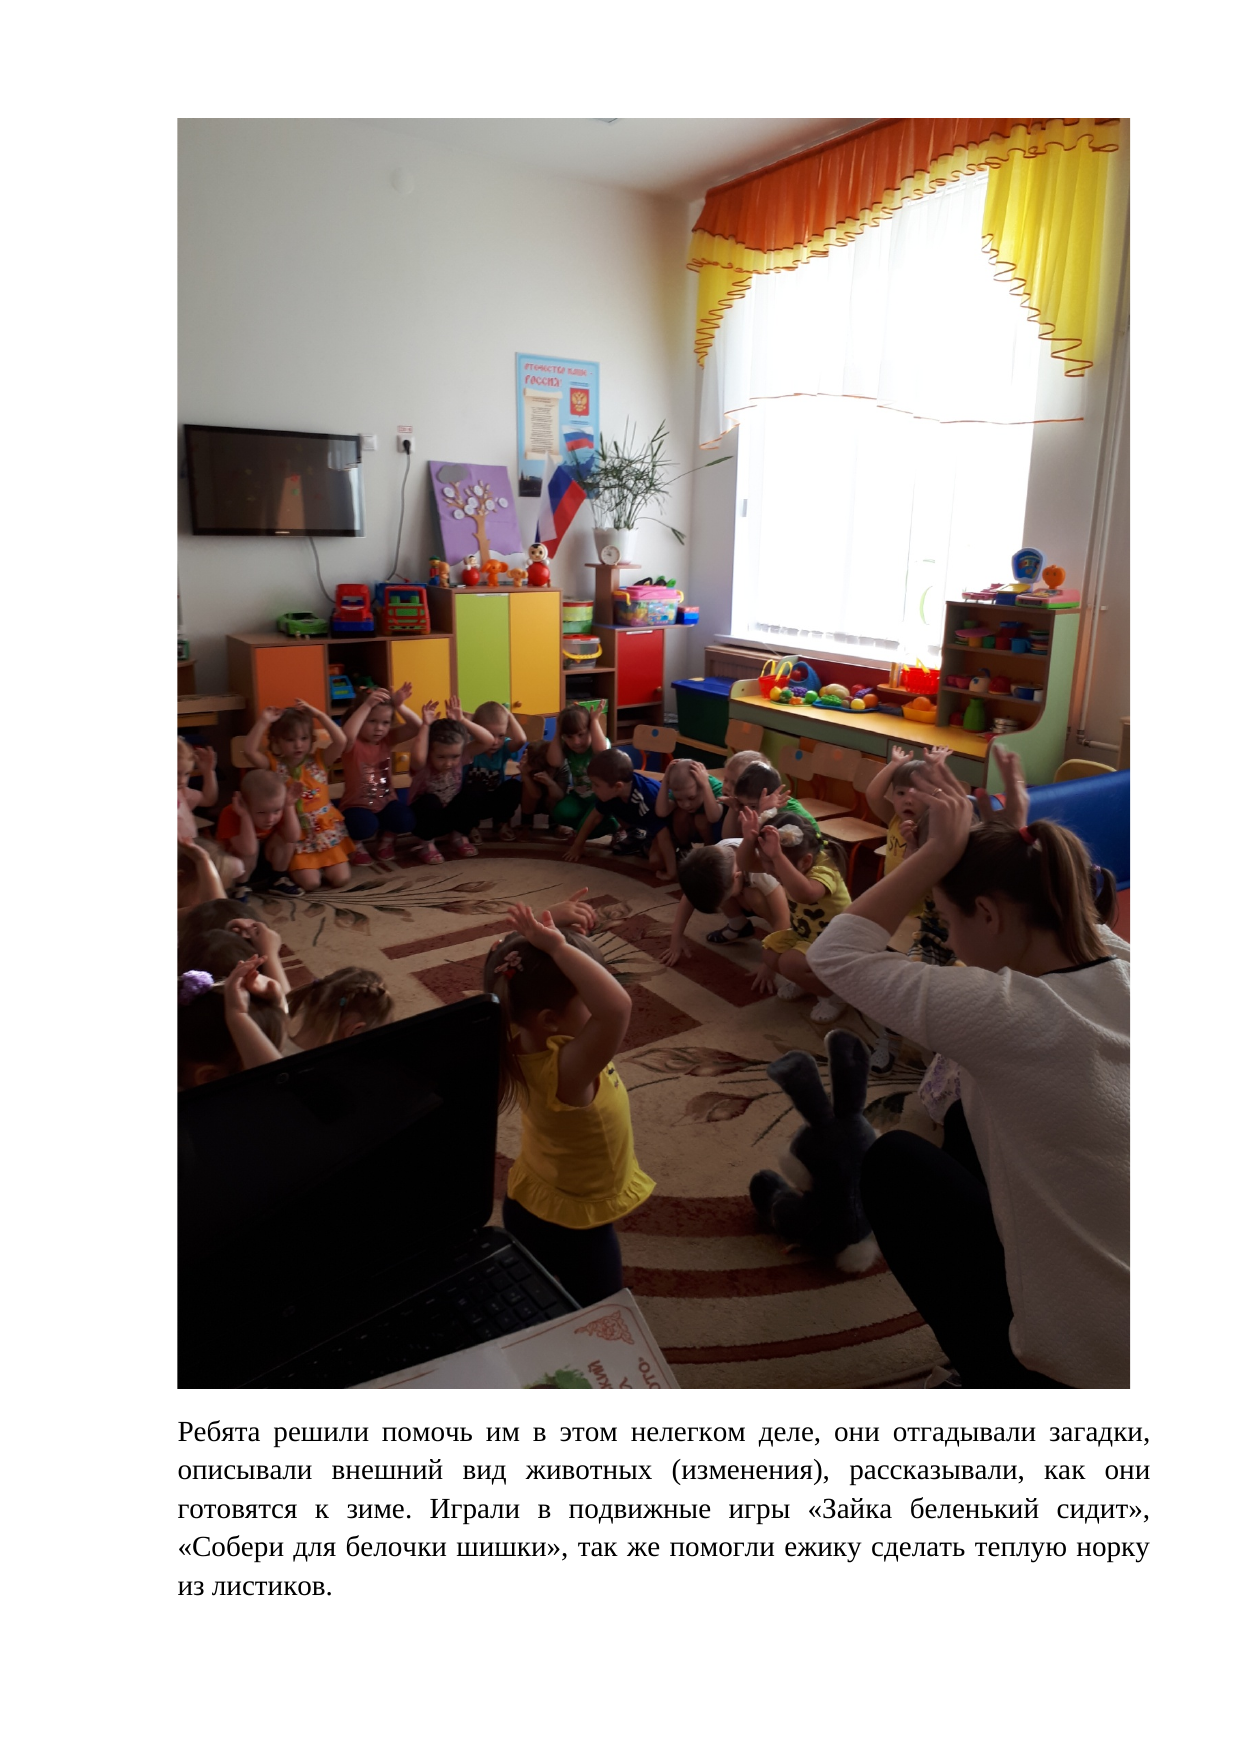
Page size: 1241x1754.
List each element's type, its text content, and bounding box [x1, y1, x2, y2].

picture [177, 118, 1131, 1389]
text Ребята решили помочь им в этом нелегком деле, они отгадывали загадки, описывали внешний вид животных (изменения), рассказывали, как они готовятся к зиме. Играли в подвижные игры «Зайка беленький сидит», «Собери для белочки шишки», так же помогли ежику сделать теплую норку из листиков. [177, 1414, 1152, 1602]
